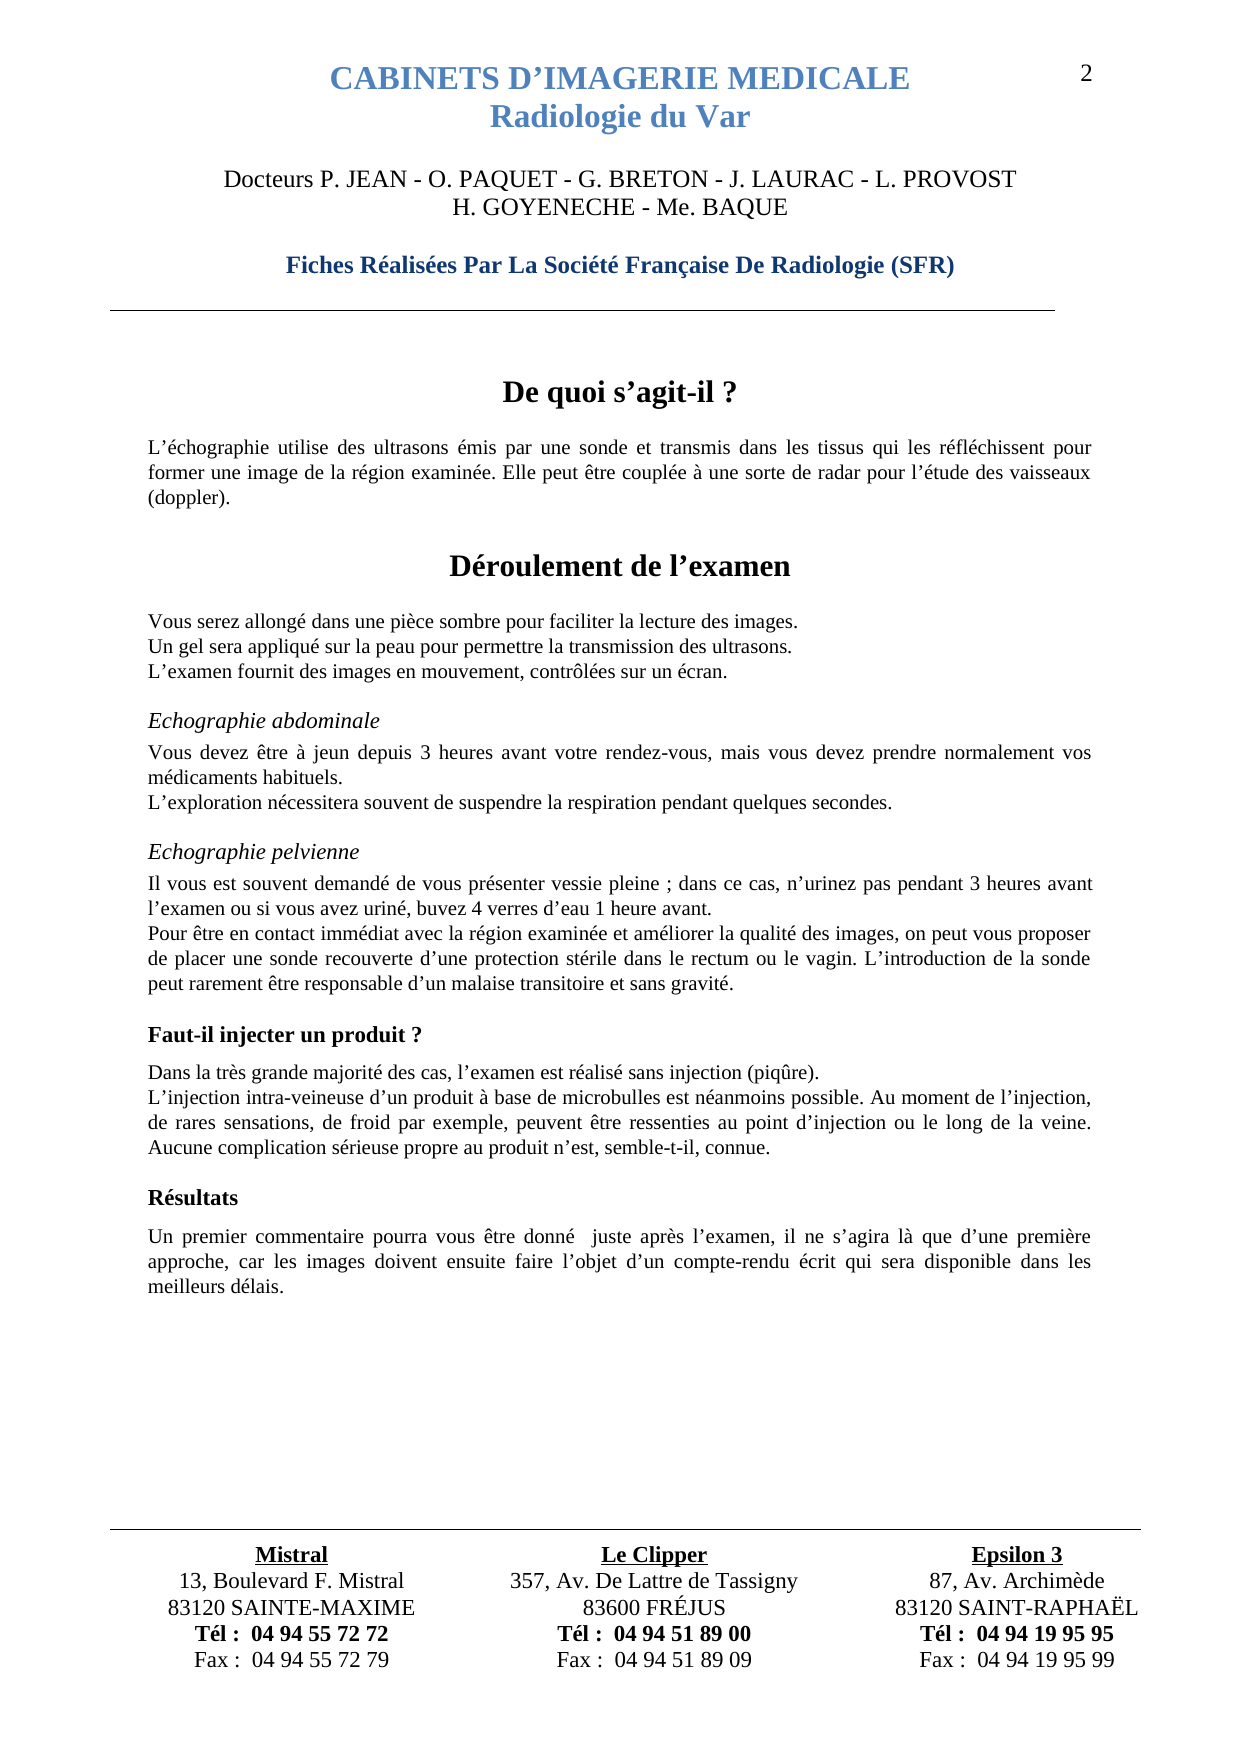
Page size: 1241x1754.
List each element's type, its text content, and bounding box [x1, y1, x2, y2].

text Il vous est souvent demandé de vous présenter vessie pleine ; dans ce cas, n’urinez pas pendant 3 heures avant l’examen ou si vous avez uriné, buvez 4 verres d’eau 1 heure avant. [148, 871, 1093, 921]
text Déroulement de l’examen [148, 547, 1093, 583]
text L’injection intra-veineuse d’un produit à base de microbulles est néanmoins possible. Au moment de l’injection, de rares sensations, de froid par exemple, peuvent être ressenties au point d’injection ou le long de la veine. Aucune complication sérieuse propre au produit n’est, semble-t-il, connue. [148, 1084, 1093, 1159]
text Echographie abdominale [148, 708, 1093, 733]
text Dans la très grande majorité des cas, l’examen est réalisé sans injection (piqûre). [148, 1059, 1093, 1084]
text Vous serez allongé dans une pièce sombre pour faciliter la lecture des images. [148, 608, 1093, 633]
text L’échographie utilise des ultrasons émis par une sonde et transmis dans les tissus qui les réfléchissent pour former une image de la région examinée. Elle peut être couplée à une sorte de radar pour l’étude des vaisseaux (doppler). [148, 435, 1093, 510]
text Résultats [148, 1184, 1093, 1211]
text L’examen fournit des images en mouvement, contrôlées sur un écran. [148, 658, 1093, 683]
text L’exploration nécessitera souvent de suspendre la respiration pendant quelques secondes. [148, 789, 1093, 814]
text Un gel sera appliqué sur la peau pour permettre la transmission des ultrasons. [148, 633, 1093, 658]
text Pour être en contact immédiat avec la région examinée et améliorer la qualité des images, on peut vous proposer de placer une sonde recouverte d’une protection stérile dans le rectum ou le vagin. L’introduction de la sonde peut rarement être responsable d’un malaise transitoire et sans gravité. [148, 921, 1093, 996]
text Un premier commentaire pourra vous être donné juste après l’examen, il ne s’agira là que d’une première approche, car les images doivent ensuite faire l’objet d’un compte-rendu écrit qui sera disponible dans les meilleurs délais. [148, 1223, 1093, 1298]
text De quoi s’agit-il ? [148, 374, 1093, 410]
text Faut-il injecter un produit ? [148, 1021, 1093, 1047]
text Echographie pelvienne [148, 839, 1093, 864]
text Vous devez être à jeun depuis 3 heures avant votre rendez-vous, mais vous devez prendre normalement vos médicaments habituels. [148, 739, 1093, 789]
